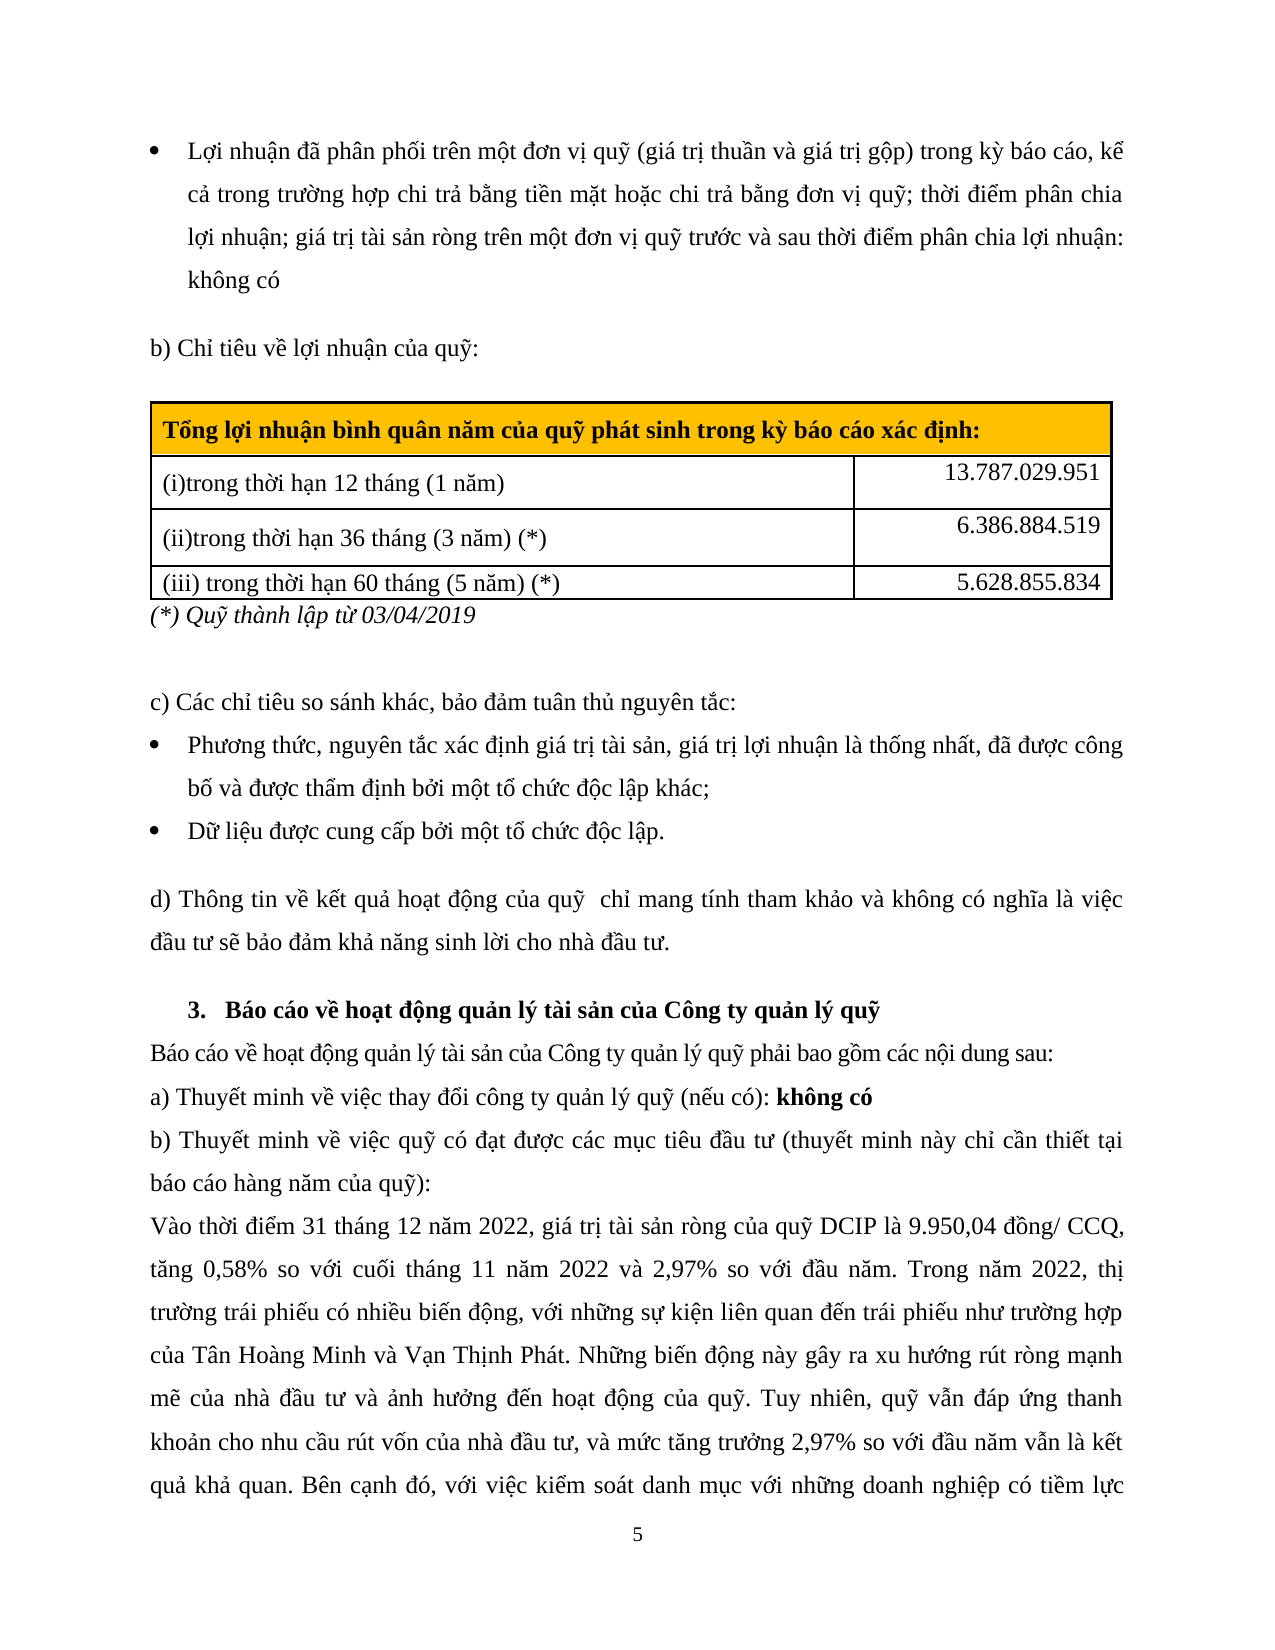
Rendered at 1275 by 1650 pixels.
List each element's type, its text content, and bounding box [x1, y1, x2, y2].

list Phương thức, nguyên tắc xác định giá trị tài sản, giá trị lợi nhuận là thống nhất, đã được công bố và được thẩm định bởi một tổ chức độc lập khác; [150, 730, 1125, 802]
text c) Các chỉ tiêu so sánh khác, bảo đảm tuân thủ nguyên tắc: [150, 687, 1125, 715]
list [150, 1211, 1125, 1498]
table_cell (ii)trong thời hạn 36 tháng (3 năm) (*) [152, 510, 853, 565]
list Báo cáo về hoạt động quản lý tài sản của Công ty quản lý quỹ [187, 995, 1125, 1024]
table_cell (iii) trong thời hạn 60 tháng (5 năm) (*) [152, 567, 853, 598]
table_cell 13.787.029.951 [855, 457, 1110, 508]
text (*) Quỹ thành lập từ 03/04/2019 [150, 600, 1125, 629]
table_cell 6.386.884.519 [855, 510, 1110, 565]
list Báo cáo về hoạt động quản lý tài sản của Công ty quản lý quỹ phải bao gồm các nội dung sau: [150, 1038, 1125, 1067]
list Dữ liệu được cung cấp bởi một tổ chức độc lập. [150, 816, 1125, 845]
table_cell (i)trong thời hạn 12 tháng (1 năm) [152, 457, 853, 508]
list b) Thuyết minh về việc quỹ có đạt được các mục tiêu đầu tư (thuyết minh này chỉ cần thiết tại báo cáo hàng năm của quỹ): [150, 1125, 1125, 1197]
text d) Thông tin về kết quả hoạt động của quỹ chỉ mang tính tham khảo và không có nghĩa là việc đầu tư sẽ bảo đảm khả năng sinh lời cho nhà đầu tư. [150, 884, 1125, 956]
list a) Thuyết minh về việc thay đổi công ty quản lý quỹ (nếu có): không có [150, 1082, 1125, 1110]
list Lợi nhuận đã phân phối trên một đơn vị quỹ (giá trị thuần và giá trị gộp) trong kỳ báo cáo, kể cả trong trường hợp chi trả bằng tiền mặt hoặc chi trả bằng đơn vị quỹ; thời điểm phân chia lợi nhuận; giá trị tài sản ròng trên một đơn vị quỹ trước và sau thời điểm phân chia lợi nhuận: không có [150, 136, 1125, 294]
table_cell 5.628.855.834 [855, 567, 1110, 598]
table_header Tổng lợi nhuận bình quân năm của quỹ phát sinh trong kỳ báo cáo xác định: [152, 404, 1110, 454]
text b) Chỉ tiêu về lợi nhuận của quỹ: [150, 333, 1125, 362]
